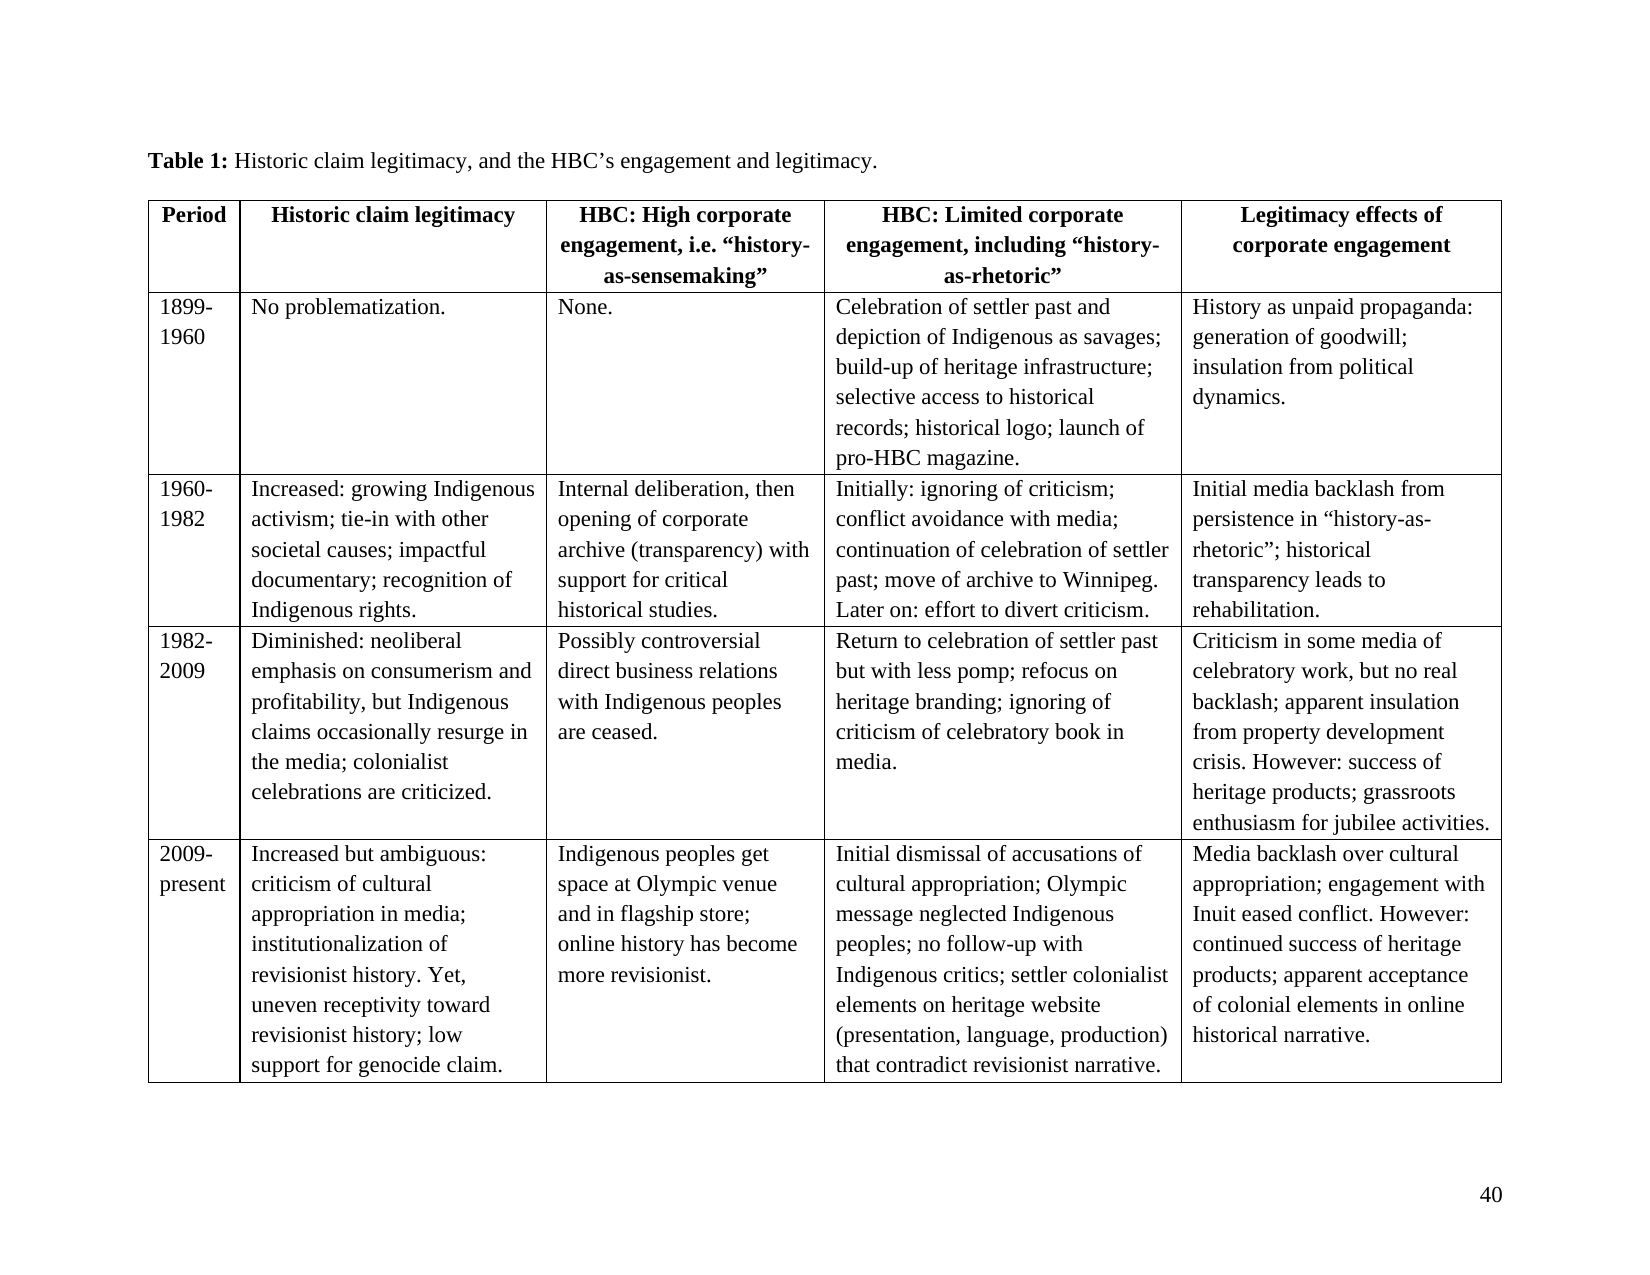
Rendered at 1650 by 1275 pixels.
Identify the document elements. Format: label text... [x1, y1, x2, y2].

table_header Historic claim legitimacy [241, 201, 546, 292]
table_cell Indigenous peoples get space at Olympic venue and in flagship store; online history has become more revisionist. [547, 840, 824, 1082]
table_header HBC: Limited corporate engagement, including “history-as-rhetoric” [825, 201, 1181, 292]
table_header Period [149, 201, 239, 292]
table_cell Initially: ignoring of criticism; conflict avoidance with media; continuation of celebration of settler past; move of archive to Winnipeg. Later on: effort to divert criticism. [825, 475, 1181, 626]
table_cell 1899-1960 [149, 293, 239, 474]
table_cell 1960-1982 [149, 475, 239, 626]
table_cell Diminished: neoliberal emphasis on consumerism and profitability, but Indigenous claims occasionally resurge in the media; colonialist celebrations are criticized. [241, 627, 546, 839]
table_cell Possibly controversial direct business relations with Indigenous peoples are ceased. [547, 627, 824, 839]
table_cell Return to celebration of settler past but with less pomp; refocus on heritage branding; ignoring of criticism of celebratory book in media. [825, 627, 1181, 839]
table_cell No problematization. [241, 293, 546, 474]
table_cell Initial media backlash from persistence in “history-as-rhetoric”; historical transparency leads to rehabilitation. [1182, 475, 1501, 626]
table_cell Criticism in some media of celebratory work, but no real backlash; apparent insulation from property development crisis. However: success of heritage products; grassroots enthusiasm for jubilee activities. [1182, 627, 1501, 839]
table_cell 1982-2009 [149, 627, 239, 839]
table_cell 2009- present [149, 840, 239, 1082]
text Table 1: Historic claim legitimacy, and the HBC’s engagement and legitimacy. [148, 148, 1502, 174]
table_cell History as unpaid propaganda: generation of goodwill; insulation from political dynamics. [1182, 293, 1501, 474]
table_header HBC: High corporate engagement, i.e. “history-as-sensemaking” [547, 201, 824, 292]
table_cell Internal deliberation, then opening of corporate archive (transparency) with support for critical historical studies. [547, 475, 824, 626]
table_cell Media backlash over cultural appropriation; engagement with Inuit eased conflict. However: continued success of heritage products; apparent acceptance of colonial elements in online historical narrative. [1182, 840, 1501, 1082]
table_cell Increased: growing Indigenous activism; tie-in with other societal causes; impactful documentary; recognition of Indigenous rights. [241, 475, 546, 626]
table_cell Increased but ambiguous: criticism of cultural appropriation in media; institutionalization of revisionist history. Yet, uneven receptivity toward revisionist history; low support for genocide claim. [241, 840, 546, 1082]
table_header Legitimacy effects of corporate engagement [1182, 201, 1501, 292]
table_cell None. [547, 293, 824, 474]
table_cell Initial dismissal of accusations of cultural appropriation; Olympic message neglected Indigenous peoples; no follow-up with Indigenous critics; settler colonialist elements on heritage website (presentation, language, production) that contradict revisionist narrative. [825, 840, 1181, 1082]
table_cell Celebration of settler past and depiction of Indigenous as savages; build-up of heritage infrastructure; selective access to historical records; historical logo; launch of pro-HBC magazine. [825, 293, 1181, 474]
